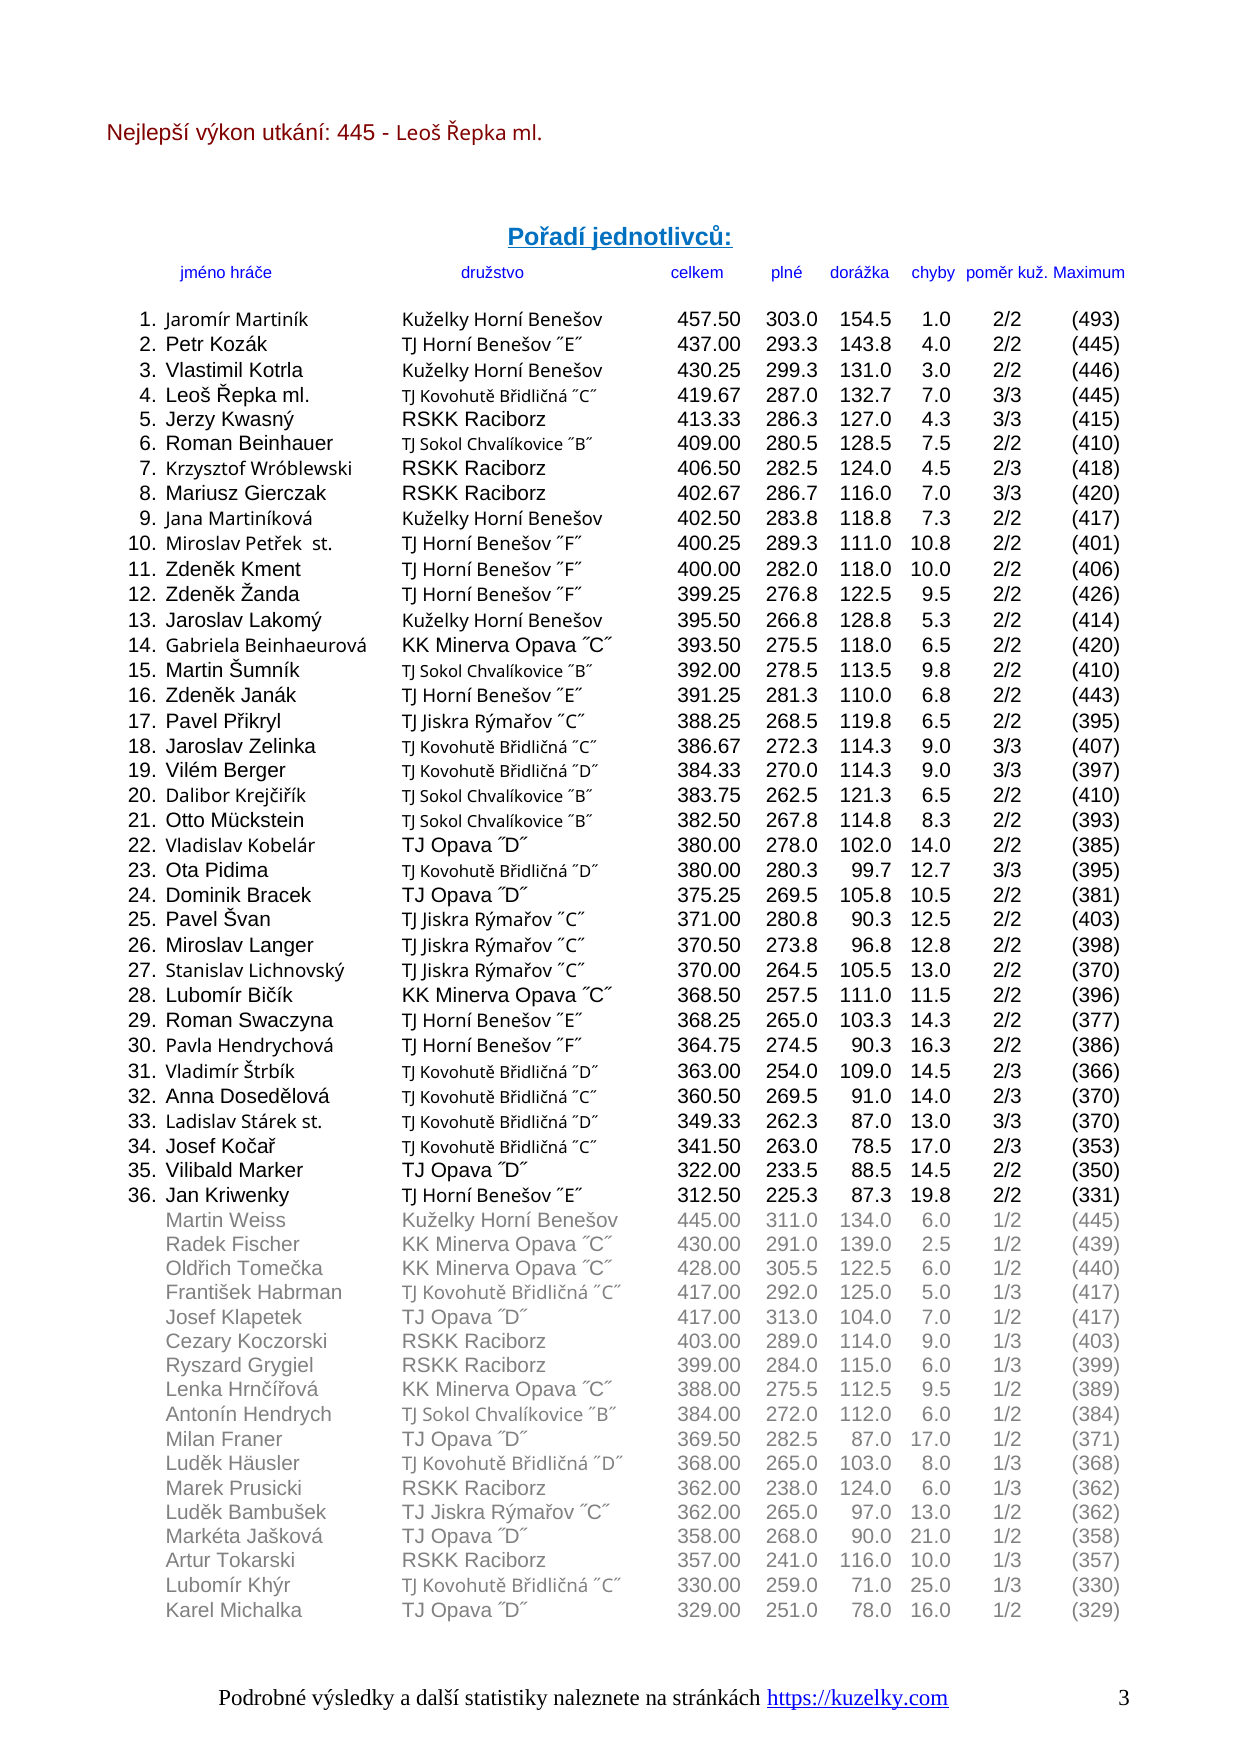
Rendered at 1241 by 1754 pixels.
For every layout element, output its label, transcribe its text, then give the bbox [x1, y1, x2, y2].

text 25. Pavel Švan TJ Jiskra Rýmařov ˝C˝ 371.00 280.8 90.3 12.5 2/2 (403) [106, 907, 1134, 932]
text 5. Jerzy Kwasný RSKK Raciborz 413.33 286.3 127.0 4.3 3/3 (415) [106, 407, 1134, 431]
text 7. Krzysztof Wróblewski RSKK Raciborz 406.50 282.5 124.0 4.5 2/3 (418) [106, 456, 1134, 481]
text 20. Dalibor Krejčiřík TJ Sokol Chvalíkovice ˝B˝ 383.75 262.5 121.3 6.5 2/2 (410) [106, 783, 1134, 808]
text 22. Vladislav Kobelár TJ Opava ˝D˝ 380.00 278.0 102.0 14.0 2/2 (385) [106, 833, 1134, 858]
text 16. Zdeněk Janák TJ Horní Benešov ˝E˝ 391.25 281.3 110.0 6.8 2/2 (443) [106, 683, 1134, 708]
text 21. Otto Mückstein TJ Sokol Chvalíkovice ˝B˝ 382.50 267.8 114.8 8.3 2/2 (393) [106, 808, 1134, 833]
text Ryszard Grygiel RSKK Raciborz 399.00 284.0 115.0 6.0 1/3 (399) [106, 1353, 1134, 1377]
text 29. Roman Swaczyna TJ Horní Benešov ˝E˝ 368.25 265.0 103.3 14.3 2/2 (377) [106, 1007, 1134, 1033]
text 13. Jaroslav Lakomý Kuželky Horní Benešov 395.50 266.8 128.8 5.3 2/2 (414) [106, 607, 1134, 633]
text 14. Gabriela Beinhaeurová KK Minerva Opava ˝C˝ 393.50 275.5 118.0 6.5 2/2 (420) [106, 633, 1134, 658]
text 6. Roman Beinhauer TJ Sokol Chvalíkovice ˝B˝ 409.00 280.5 128.5 7.5 2/2 (410) [106, 431, 1134, 456]
text 31. Vladimír Štrbík TJ Kovohutě Břidličná ˝D˝ 363.00 254.0 109.0 14.5 2/3 (366) [106, 1058, 1134, 1084]
text 12. Zdeněk Žanda TJ Horní Benešov ˝F˝ 399.25 276.8 122.5 9.5 2/2 (426) [106, 582, 1134, 607]
text 30. Pavla Hendrychová TJ Horní Benešov ˝F˝ 364.75 274.5 90.3 16.3 2/2 (386) [106, 1033, 1134, 1058]
text 9. Jana Martiníková Kuželky Horní Benešov 402.50 283.8 118.8 7.3 2/2 (417) [106, 505, 1134, 531]
text 27. Stanislav Lichnovský TJ Jiskra Rýmařov ˝C˝ 370.00 264.5 105.5 13.0 2/2 (370) [106, 958, 1134, 983]
text 8. Mariusz Gierczak RSKK Raciborz 402.67 286.7 116.0 7.0 3/3 (420) [106, 481, 1134, 505]
text 33. Ladislav Stárek st. TJ Kovohutě Břidličná ˝D˝ 349.33 262.3 87.0 13.0 3/3 (370) [106, 1108, 1134, 1134]
text Artur Tokarski RSKK Raciborz 357.00 241.0 116.0 10.0 1/3 (357) [106, 1548, 1134, 1572]
text Lubomír Khýr TJ Kovohutě Břidličná ˝C˝ 330.00 259.0 71.0 25.0 1/3 (330) [106, 1572, 1134, 1597]
text Lenka Hrnčířová KK Minerva Opava ˝C˝ 388.00 275.5 112.5 9.5 1/2 (389) [106, 1377, 1134, 1401]
text Pořadí jednotlivců: [94, 222, 1145, 251]
text Nejlepší výkon utkání: 445 - Leoš Řepka ml. [106, 118, 1134, 147]
text Luděk Häusler TJ Kovohutě Břidličná ˝D˝ 368.00 265.0 103.0 8.0 1/3 (368) [106, 1451, 1134, 1476]
text jméno hráče družstvo celkem plné dorážka chyby poměr kuž. Maximum [106, 263, 1134, 282]
text Martin Weiss Kuželky Horní Benešov 445.00 311.0 134.0 6.0 1/2 (445) [106, 1208, 1134, 1232]
text 2. Petr Kozák TJ Horní Benešov ˝E˝ 437.00 293.3 143.8 4.0 2/2 (445) [106, 332, 1134, 357]
text 4. Leoš Řepka ml. TJ Kovohutě Břidličná ˝C˝ 419.67 287.0 132.7 7.0 3/3 (445) [106, 383, 1134, 407]
text Cezary Koczorski RSKK Raciborz 403.00 289.0 114.0 9.0 1/3 (403) [106, 1329, 1134, 1353]
text 36. Jan Kriwenky TJ Horní Benešov ˝E˝ 312.50 225.3 87.3 19.8 2/2 (331) [106, 1182, 1134, 1208]
text Radek Fischer KK Minerva Opava ˝C˝ 430.00 291.0 139.0 2.5 1/2 (439) [106, 1232, 1134, 1256]
text 3. Vlastimil Kotrla Kuželky Horní Benešov 430.25 299.3 131.0 3.0 2/2 (446) [106, 357, 1134, 383]
text 34. Josef Kočař TJ Kovohutě Břidličná ˝C˝ 341.50 263.0 78.5 17.0 2/3 (353) [106, 1134, 1134, 1158]
text 10. Miroslav Petřek st. TJ Horní Benešov ˝F˝ 400.25 289.3 111.0 10.8 2/2 (401) [106, 531, 1134, 556]
text Marek Prusicki RSKK Raciborz 362.00 238.0 124.0 6.0 1/3 (362) [106, 1476, 1134, 1500]
text Josef Klapetek TJ Opava ˝D˝ 417.00 313.0 104.0 7.0 1/2 (417) [106, 1305, 1134, 1329]
text 18. Jaroslav Zelinka TJ Kovohutě Břidličná ˝C˝ 386.67 272.3 114.3 9.0 3/3 (407) [106, 734, 1134, 758]
text 24. Dominik Bracek TJ Opava ˝D˝ 375.25 269.5 105.8 10.5 2/2 (381) [106, 883, 1134, 907]
text 1. Jaromír Martiník Kuželky Horní Benešov 457.50 303.0 154.5 1.0 2/2 (493) [106, 306, 1134, 332]
text Karel Michalka TJ Opava ˝D˝ 329.00 251.0 78.0 16.0 1/2 (329) [106, 1597, 1134, 1621]
text 17. Pavel Přikryl TJ Jiskra Rýmařov ˝C˝ 388.25 268.5 119.8 6.5 2/2 (395) [106, 708, 1134, 734]
text 23. Ota Pidima TJ Kovohutě Břidličná ˝D˝ 380.00 280.3 99.7 12.7 3/3 (395) [106, 858, 1134, 883]
text Luděk Bambušek TJ Jiskra Rýmařov ˝C˝ 362.00 265.0 97.0 13.0 1/2 (362) [106, 1500, 1134, 1524]
text 11. Zdeněk Kment TJ Horní Benešov ˝F˝ 400.00 282.0 118.0 10.0 2/2 (406) [106, 556, 1134, 582]
text 15. Martin Šumník TJ Sokol Chvalíkovice ˝B˝ 392.00 278.5 113.5 9.8 2/2 (410) [106, 658, 1134, 683]
text 32. Anna Dosedělová TJ Kovohutě Břidličná ˝C˝ 360.50 269.5 91.0 14.0 2/3 (370) [106, 1084, 1134, 1108]
text Antonín Hendrych TJ Sokol Chvalíkovice ˝B˝ 384.00 272.0 112.0 6.0 1/2 (384) [106, 1401, 1134, 1427]
text Oldřich Tomečka KK Minerva Opava ˝C˝ 428.00 305.5 122.5 6.0 1/2 (440) [106, 1256, 1134, 1280]
text 26. Miroslav Langer TJ Jiskra Rýmařov ˝C˝ 370.50 273.8 96.8 12.8 2/2 (398) [106, 932, 1134, 958]
text František Habrman TJ Kovohutě Břidličná ˝C˝ 417.00 292.0 125.0 5.0 1/3 (417) [106, 1280, 1134, 1305]
text Markéta Jašková TJ Opava ˝D˝ 358.00 268.0 90.0 21.0 1/2 (358) [106, 1524, 1134, 1548]
text 19. Vilém Berger TJ Kovohutě Břidličná ˝D˝ 384.33 270.0 114.3 9.0 3/3 (397) [106, 758, 1134, 783]
text Milan Franer TJ Opava ˝D˝ 369.50 282.5 87.0 17.0 1/2 (371) [106, 1427, 1134, 1451]
text 35. Vilibald Marker TJ Opava ˝D˝ 322.00 233.5 88.5 14.5 2/2 (350) [106, 1158, 1134, 1182]
text 28. Lubomír Bičík KK Minerva Opava ˝C˝ 368.50 257.5 111.0 11.5 2/2 (396) [106, 983, 1134, 1007]
